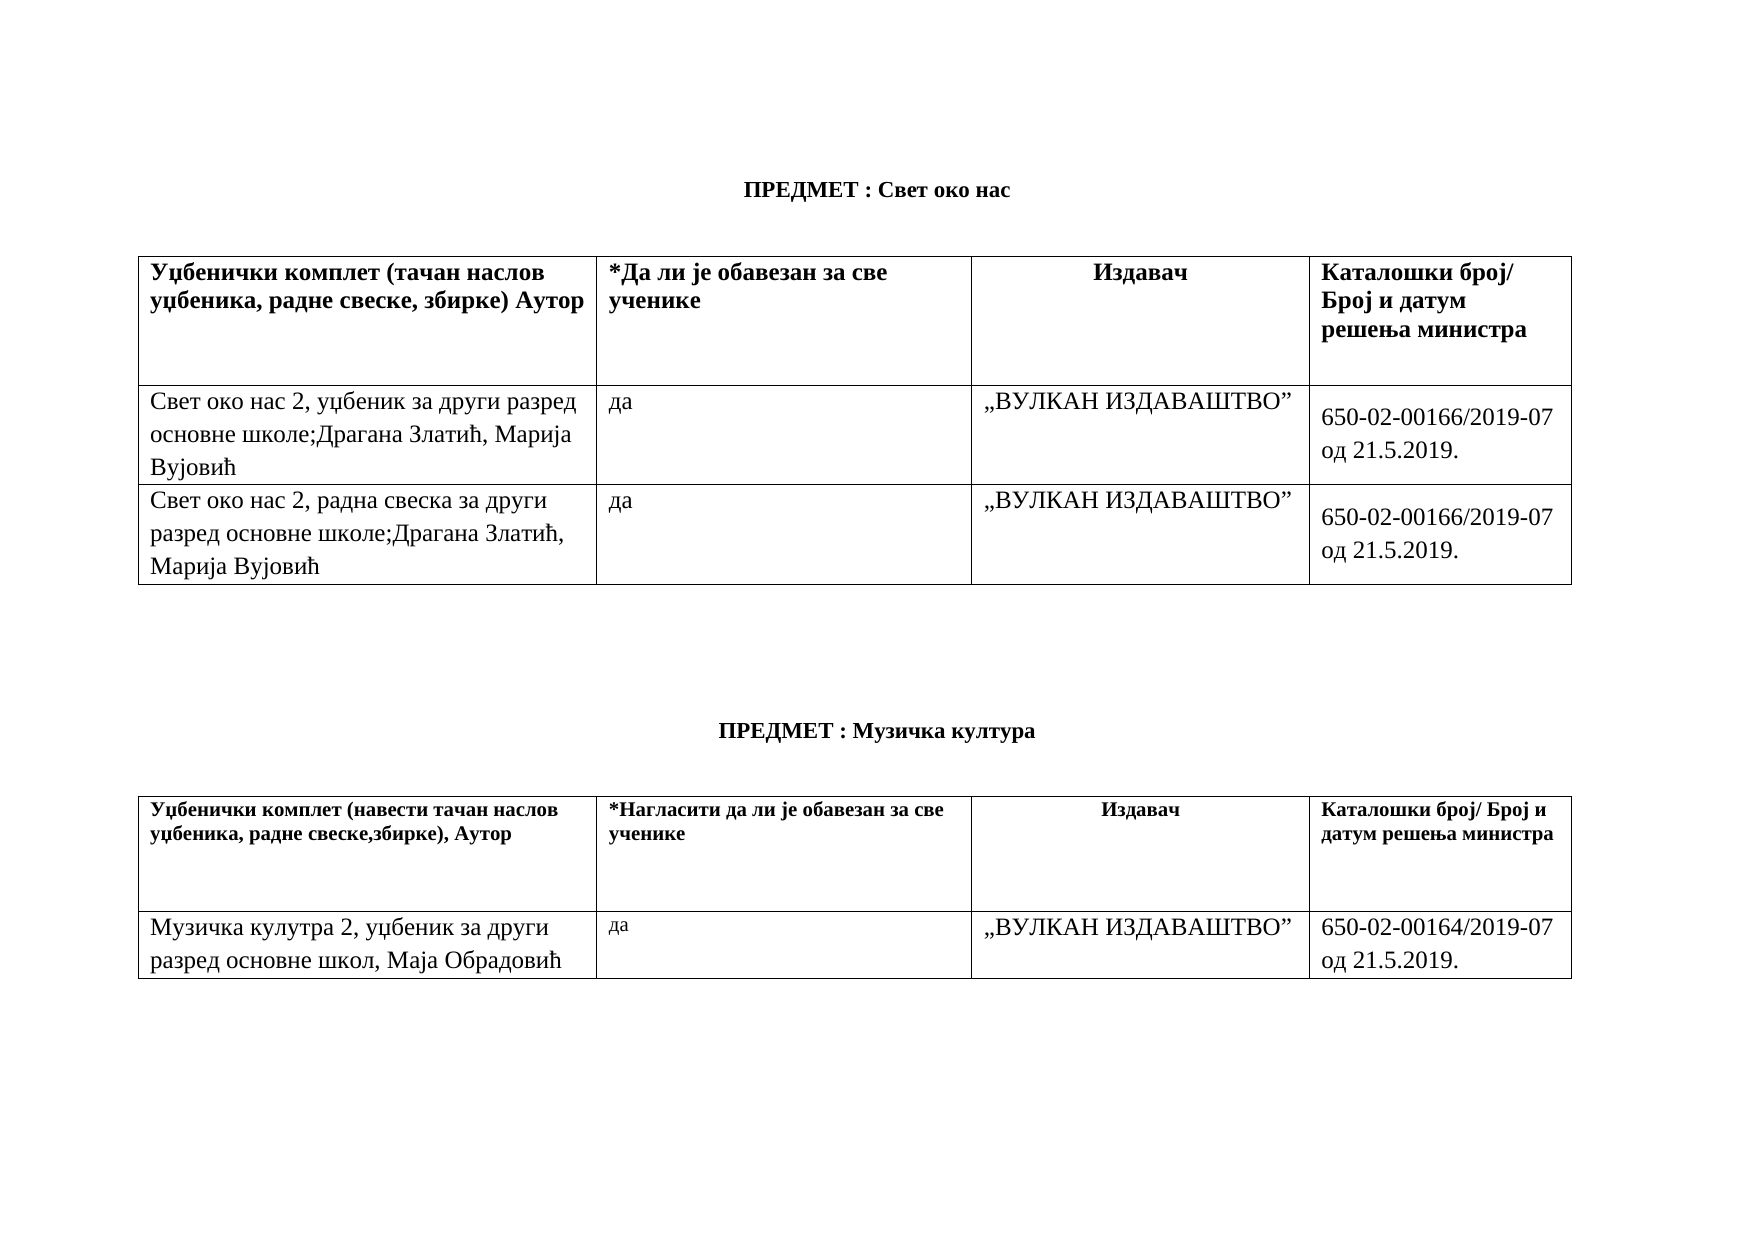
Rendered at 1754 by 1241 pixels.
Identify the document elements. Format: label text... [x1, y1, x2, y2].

subtitle ПРЕДМЕТ : Музичка култура [150, 717, 1604, 743]
table_cell да [597, 485, 971, 584]
table_header Уџбенички комплет (навести тачан наслов уџбеника, радне свеске,збирке), Аутор [139, 797, 596, 911]
table_header Издавач [972, 257, 1309, 385]
table_cell „ВУЛКАН ИЗДАВАШТВО” [972, 485, 1309, 584]
table_cell 650-02-00164/2019-07 од 21.5.2019. [1310, 912, 1571, 978]
table_cell 650-02-00166/2019-07 од 21.5.2019. [1310, 485, 1571, 584]
table_header *Да ли је обавезан за све ученике [597, 257, 971, 385]
table_cell Свет око нас 2, радна свеска за други разред основне школе;Драгана Златић, Марија Вујовић [139, 485, 596, 584]
table_header Каталошки број/ Број и датум решења министра [1310, 257, 1571, 385]
subtitle ПРЕДМЕТ : Свет око нас [150, 176, 1604, 203]
table_header Издавач [972, 797, 1309, 911]
table_header *Нагласити да ли је обавезан за све ученике [597, 797, 971, 911]
table_cell „ВУЛКАН ИЗДАВАШТВО” [972, 386, 1309, 484]
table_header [1310, 797, 1571, 911]
table_cell да [597, 386, 971, 484]
table_cell да [597, 912, 971, 978]
table_cell „ВУЛКАН ИЗДАВАШТВО” [972, 912, 1309, 978]
table_cell Музичка кулутра 2, уџбеник за други разред основне школ, Маја Обрадовић [139, 912, 596, 978]
table_cell Свет око нас 2, уџбеник за други разред основне школе;Драгана Златић, Марија Вујовић [139, 386, 596, 484]
table_header Уџбенички комплет (тачан наслов уџбеника, радне свеске, збирке) Аутор [139, 257, 596, 385]
table_cell 650-02-00166/2019-07 од 21.5.2019. [1310, 386, 1571, 484]
